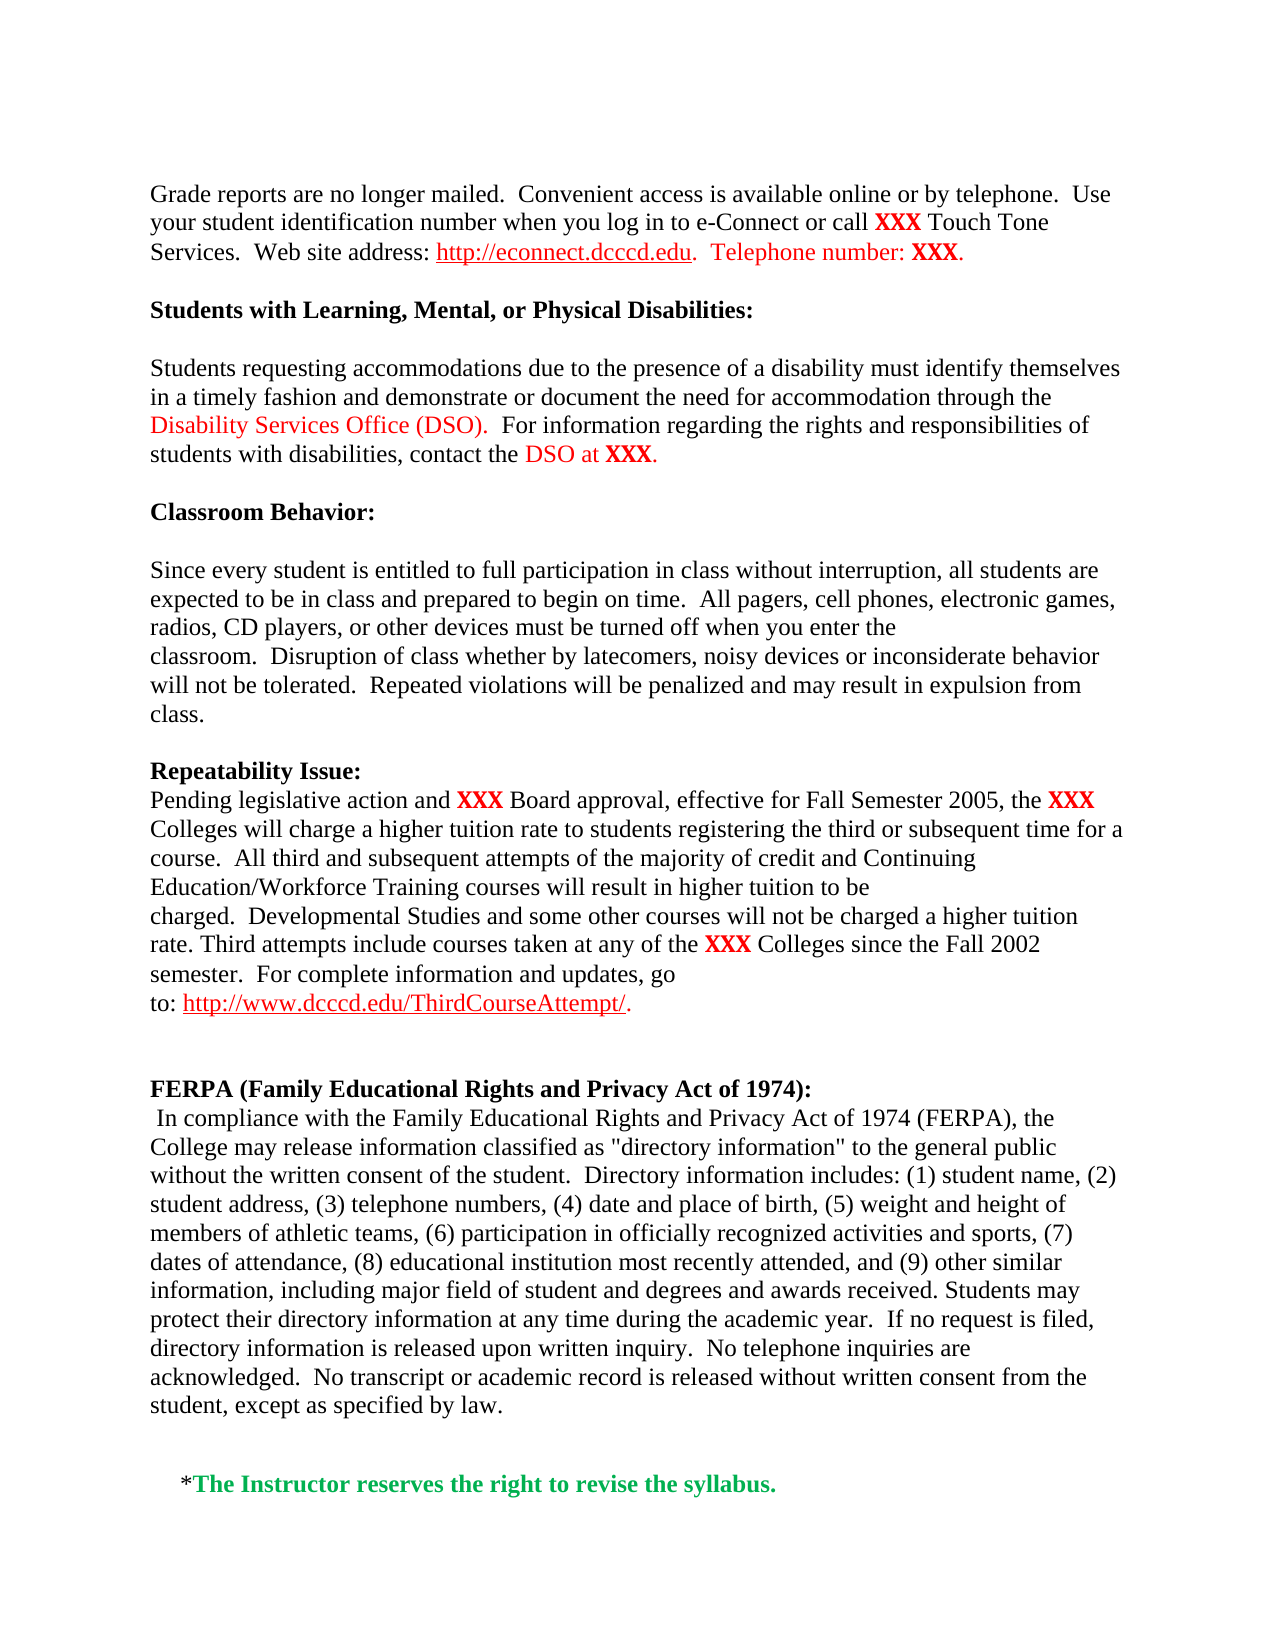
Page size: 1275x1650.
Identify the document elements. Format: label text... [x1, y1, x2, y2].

text Repeatability Issue: [150, 756, 1125, 785]
text Students with Learning, Mental, or Physical Disabilities: [150, 295, 1125, 324]
text *The Instructor reserves the right to revise the syllabus. [180, 1469, 1125, 1497]
text Classroom Behavior: [150, 497, 1125, 526]
text Grade reports are no longer mailed. Convenient access is available online or by telephone. Use your student identification number when you log in to e-Connect or call XXX Touch Tone Services. Web site address: http://econnect.dcccd.edu. Telephone number: XXX. [150, 179, 1125, 267]
text FERPA (Family Educational Rights and Privacy Act of 1974): [150, 1074, 1125, 1103]
text In compliance with the Family Educational Rights and Privacy Act of 1974 (FERPA), the College may release information classified as "directory information" to the general public without the written consent of the student. Directory information includes: (1) student name, (2) student address, (3) telephone numbers, (4) date and place of birth, (5) weight and height of members of athletic teams, (6) participation in officially recognized activities and sports, (7) dates of attendance, (8) educational institution most recently attended, and (9) other similar information, including major field of student and degrees and awards received. Students may protect their directory information at any time during the academic year. If no request is filed, directory information is released upon written inquiry. No telephone inquiries are acknowledged. No transcript or academic record is released without written consent from the student, except as specified by law. [150, 1103, 1125, 1419]
text Students requesting accommodations due to the presence of a disability must identify themselves in a timely fashion and demonstrate or document the need for accommodation through the Disability Services Office (DSO). For information regarding the rights and responsibilities of students with disabilities, contact the DSO at XXX. [150, 353, 1125, 469]
text Pending legislative action and XXX Board approval, effective for Fall Semester 2005, the XXX Colleges will charge a higher tuition rate to students registering the third or subsequent time for a course. All third and subsequent attempts of the majority of credit and Continuing Education/Workforce Training courses will result in higher tuition to be charged. Developmental Studies and some other courses will not be charged a higher tuition rate. Third attempts include courses taken at any of the XXX Colleges since the Fall 2002 semester. For complete information and updates, go to: http://www.dcccd.edu/ThirdCourseAttempt/. [150, 785, 1125, 1017]
text Since every student is entitled to full participation in class without interruption, all students are expected to be in class and prepared to begin on time. All pagers, cell phones, electronic games, radios, CD players, or other devices must be turned off when you enter the classroom. Disruption of class whether by latecomers, noisy devices or inconsiderate behavior will not be tolerated. Repeated violations will be penalized and may result in expulsion from class. [150, 555, 1125, 727]
